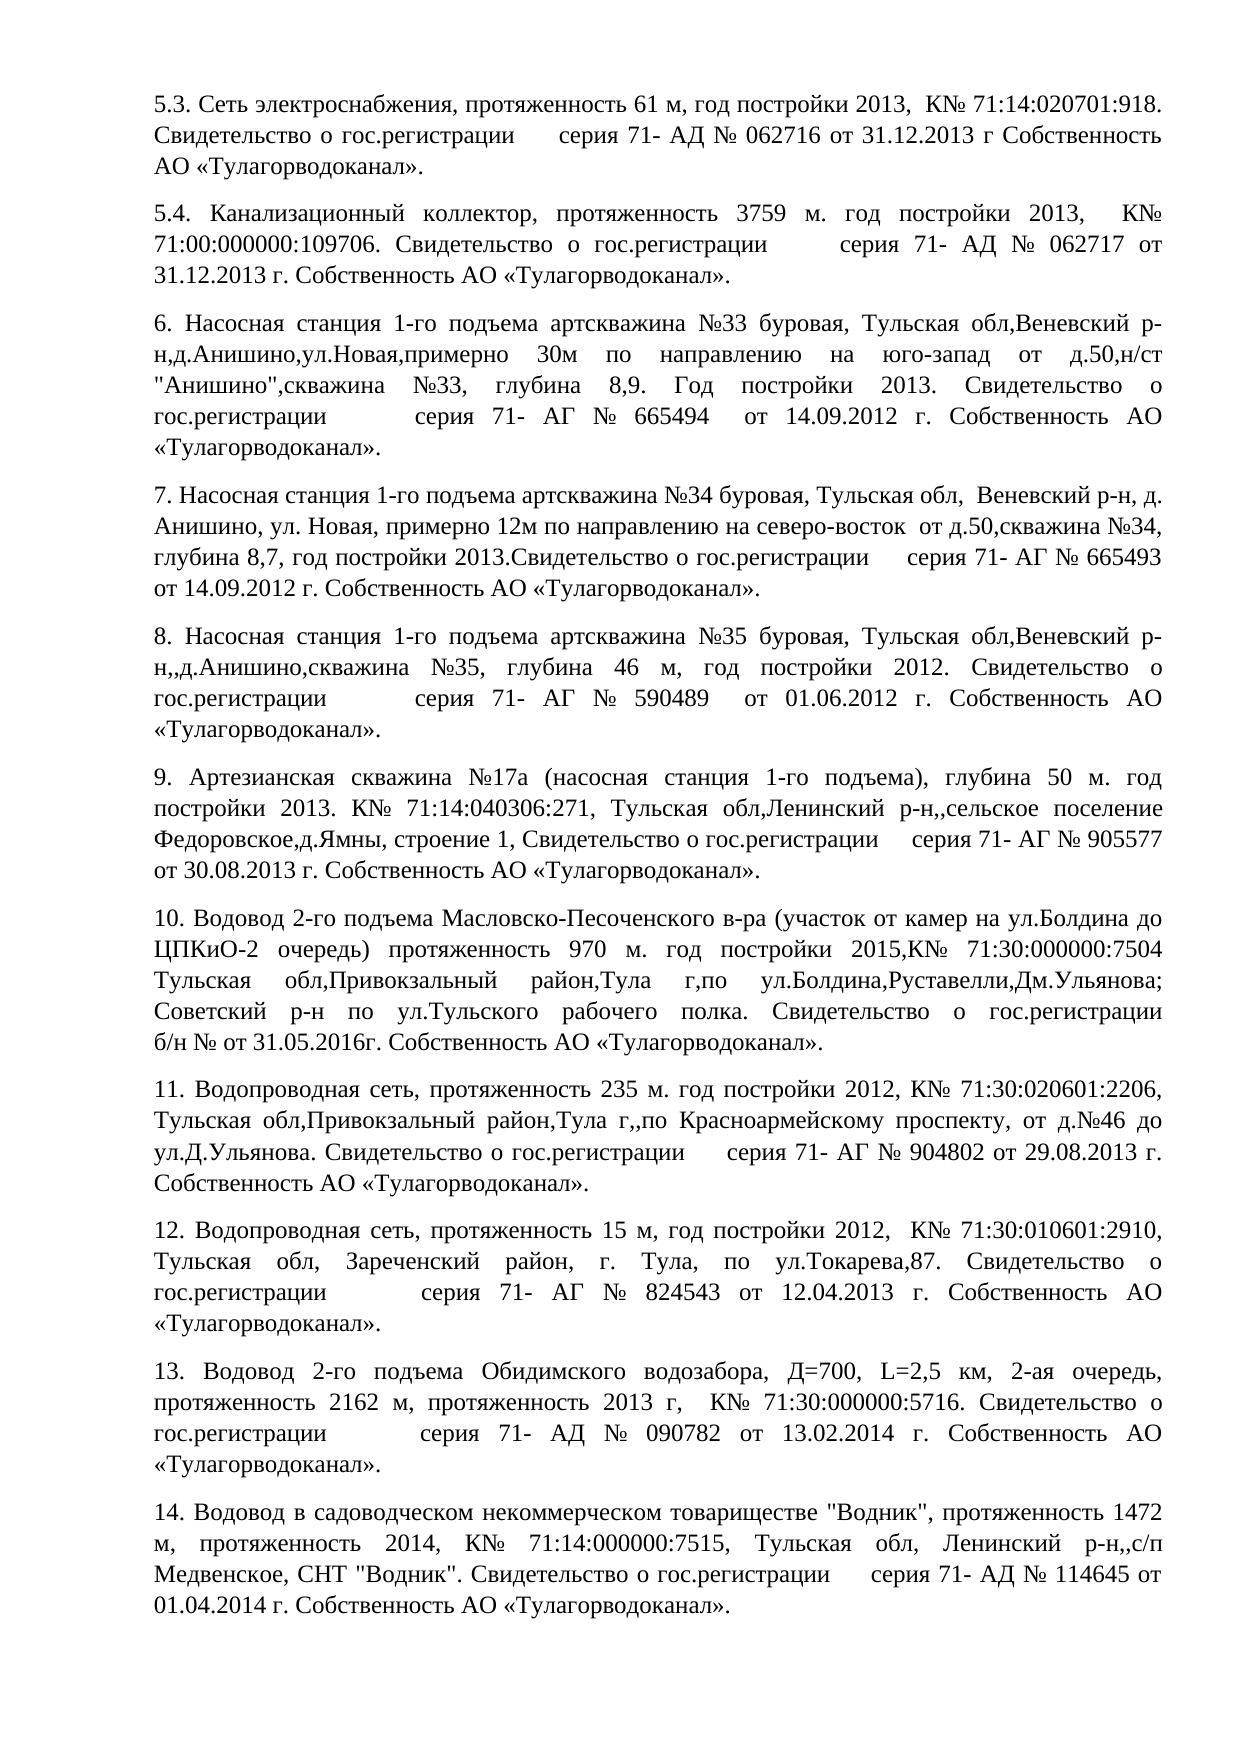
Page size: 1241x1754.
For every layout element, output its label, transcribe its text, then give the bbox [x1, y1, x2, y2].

text 14. Водовод в садоводческом некоммерческом товариществе "Водник", протяженность 1472 м, протяженность 2014, К№ 71:14:000000:7515, Тульская обл, Ленинский р-н,,с/п Медвенское, СНТ "Водник". Свидетельство о гос.регистрации серия 71- АД № 114645 от 01.04.2014 г. Собственность АО «Тулагорводоканал». [154, 1497, 1163, 1619]
text 12. Водопроводная сеть, протяженность 15 м, год постройки 2012, К№ 71:30:010601:2910, Тульская обл, Зареченский район, г. Тула, по ул.Токарева,87. Свидетельство о гос.регистрации серия 71- АГ № 824543 от 12.04.2013 г. Собственность АО «Тулагорводоканал». [154, 1215, 1163, 1337]
text 8. Насосная станция 1-го подъема артскважина №35 буровая, Тульская обл,Веневский р-н,,д.Анишино,скважина №35, глубина 46 м, год постройки 2012. Свидетельство о гос.регистрации серия 71- АГ № 590489 от 01.06.2012 г. Собственность АО «Тулагорводоканал». [154, 621, 1163, 743]
text 10. Водовод 2-го подъема Масловско-Песоченского в-ра (участок от камер на ул.Болдина до ЦПКиО-2 очередь) протяженность 970 м. год постройки 2015,К№ 71:30:000000:7504 Тульская обл,Привокзальный район,Тула г,по ул.Болдина,Руставелли,Дм.Ульянова; Советский р-н по ул.Тульского рабочего полка. Свидетельство о гос.регистрации б/н № от 31.05.2016г. Собственность АО «Тулагорводоканал». [154, 903, 1163, 1056]
text 13. Водовод 2-го подъема Обидимского водозабора, Д=700, L=2,5 км, 2-ая очередь, протяженность 2162 м, протяженность 2013 г, К№ 71:30:000000:5716. Свидетельство о гос.регистрации серия 71- АД № 090782 от 13.02.2014 г. Собственность АО «Тулагорводоканал». [154, 1356, 1163, 1478]
text 7. Насосная станция 1-го подъема артскважина №34 буровая, Тульская обл, Веневский р-н, д. Анишино, ул. Новая, примерно 12м по направлению на северо-восток от д.50,скважина №34, глубина 8,7, год постройки 2013.Свидетельство о гос.регистрации серия 71- АГ № 665493 от 14.09.2012 г. Собственность АО «Тулагорводоканал». [154, 480, 1163, 602]
text 9. Артезианская скважина №17а (насосная станция 1-го подъема), глубина 50 м. год постройки 2013. К№ 71:14:040306:271, Тульская обл,Ленинский р-н,,сельское поселение Федоровское,д.Ямны, строение 1, Свидетельство о гос.регистрации серия 71- АГ № 905577 от 30.08.2013 г. Собственность АО «Тулагорводоканал». [154, 762, 1163, 884]
text 5.3. Сеть электроснабжения, протяженность 61 м, год постройки 2013, К№ 71:14:020701:918. Свидетельство о гос.регистрации серия 71- АД № 062716 от 31.12.2013 г Собственность АО «Тулагорводоканал». [154, 89, 1163, 179]
text 6. Насосная станция 1-го подъема артскважина №33 буровая, Тульская обл,Веневский р-н,д.Анишино,ул.Новая,примерно 30м по направлению на юго-запад от д.50,н/ст "Анишино",скважина №33, глубина 8,9. Год постройки 2013. Свидетельство о гос.регистрации серия 71- АГ № 665494 от 14.09.2012 г. Собственность АО «Тулагорводоканал». [154, 308, 1163, 461]
text 5.4. Канализационный коллектор, протяженность 3759 м. год постройки 2013, К№ 71:00:000000:109706. Свидетельство о гос.регистрации серия 71- АД № 062717 от 31.12.2013 г. Собственность АО «Тулагорводоканал». [154, 198, 1163, 289]
text 11. Водопроводная сеть, протяженность 235 м. год постройки 2012, К№ 71:30:020601:2206, Тульская обл,Привокзальный район,Тула г,,по Красноармейскому проспекту, от д.№46 до ул.Д.Ульянова. Свидетельство о гос.регистрации серия 71- АГ № 904802 от 29.08.2013 г. Собственность АО «Тулагорводоканал». [154, 1074, 1163, 1196]
